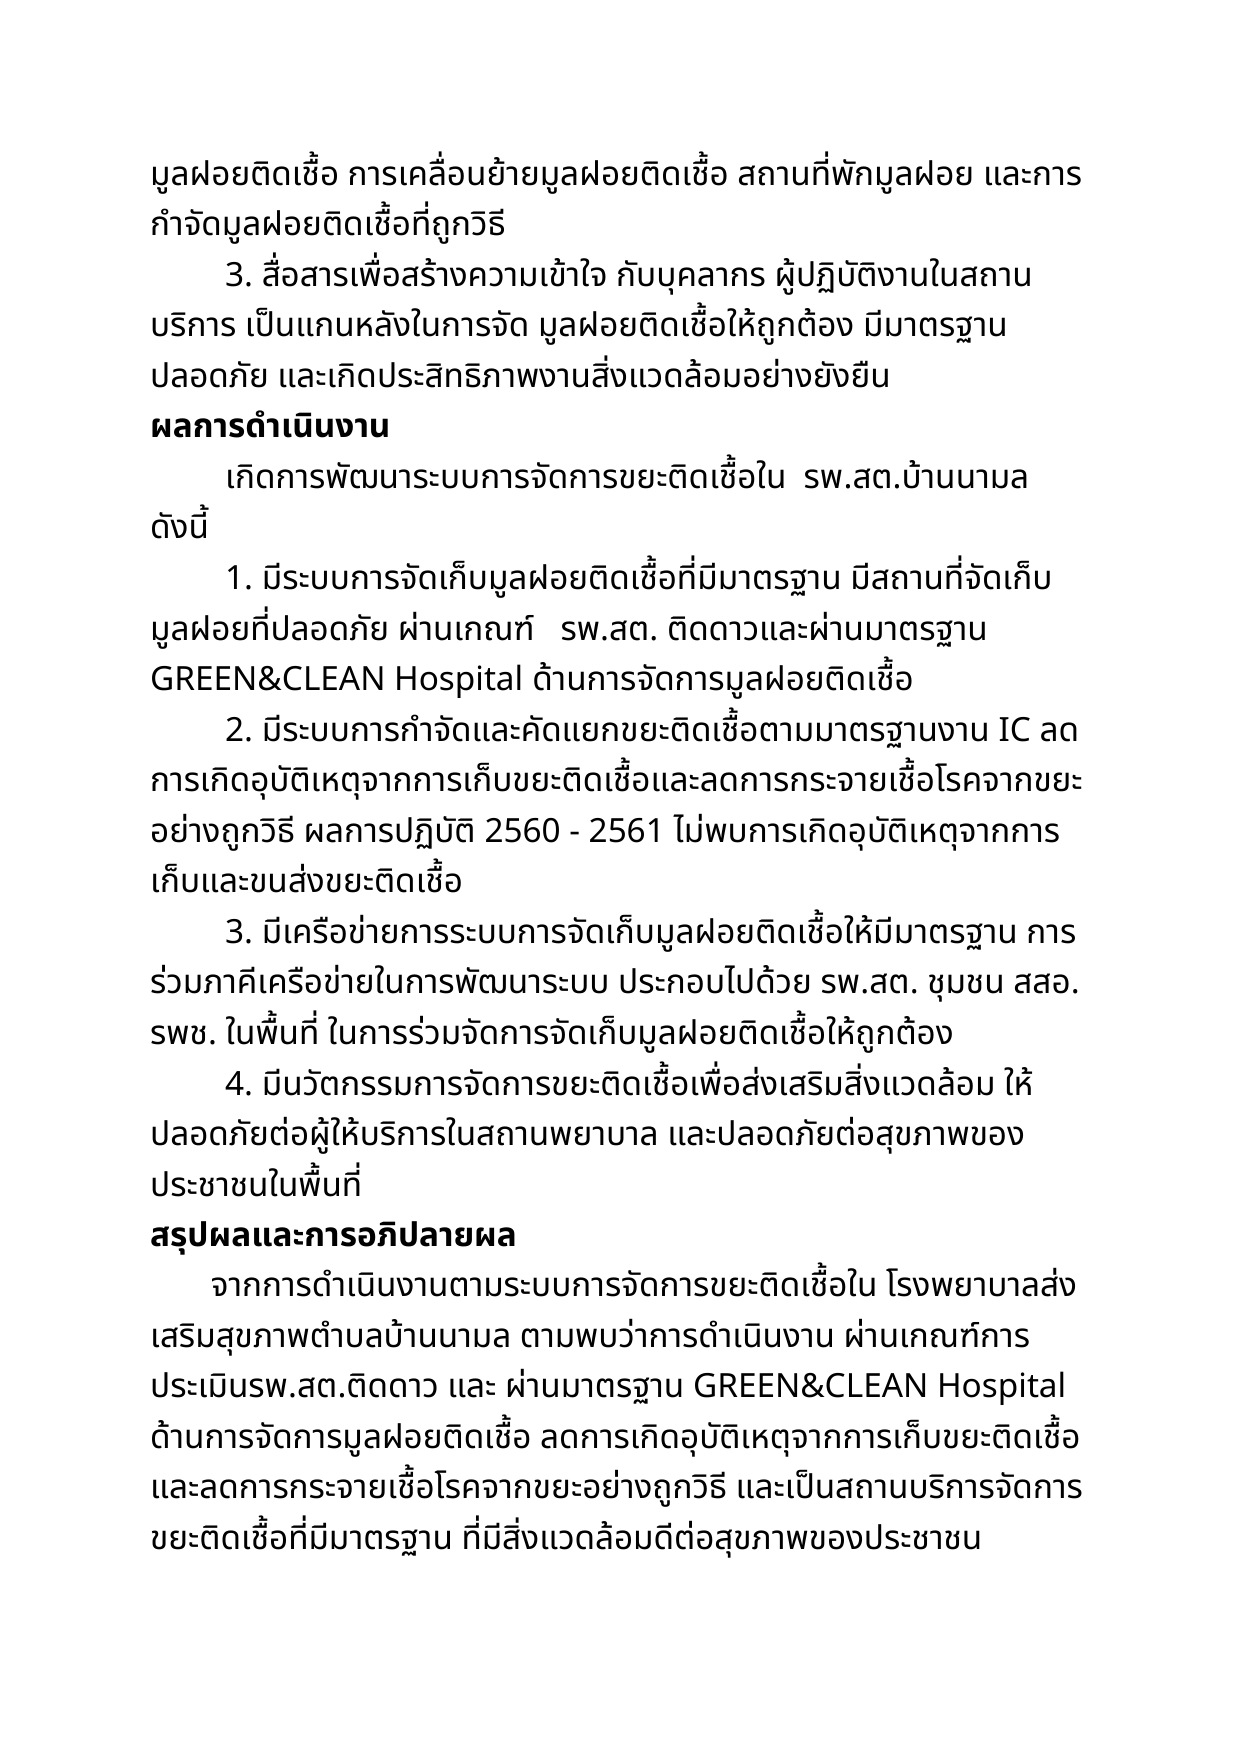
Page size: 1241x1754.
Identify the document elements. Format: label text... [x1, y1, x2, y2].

text 2. มีระบบการกำจัดและคัดแยกขยะติดเชื้อตามมาตรฐานงาน IC ลดการเกิดอุบัติเหตุจากการเก็บขยะติดเชื้อและลดการกระจายเชื้อโรคจากขยะอย่างถูกวิธี ผลการปฏิบัติ 2560 - 2561 ไม่พบการเกิดอุบัติเหตุจากการ เก็บและขนส่งขยะติดเชื้อ [150, 706, 1090, 908]
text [150, 150, 1090, 251]
text 3. สื่อสารเพื่อสร้างความเข้าใจ กับบุคลากร ผู้ปฏิบัติงานในสถานบริการ เป็นแกนหลังในการจัด มูลฝอยติดเชื้อให้ถูกต้อง มีมาตรฐาน ปลอดภัย และเกิดประสิทธิภาพงานสิ่งแวดล้อมอย่างยังยืน [150, 251, 1090, 402]
text 3. มีเครือข่ายการระบบการจัดเก็บมูลฝอยติดเชื้อให้มีมาตรฐาน การร่วมภาคีเครือข่ายในการพัฒนาระบบ ประกอบไปด้วย รพ.สต. ชุมชน สสอ. รพช. ในพื้นที่ ในการร่วมจัดการจัดเก็บมูลฝอยติดเชื้อให้ถูกต้อง [150, 908, 1090, 1059]
text สรุปผลและการอภิปลายผล [150, 1211, 1090, 1261]
text 4. มีนวัตกรรมการจัดการขยะติดเชื้อเพื่อส่งเสริมสิ่งแวดล้อม ให้ปลอดภัยต่อผู้ให้บริการในสถานพยาบาล และปลอดภัยต่อสุขภาพของประชาชนในพื้นที่ [150, 1059, 1090, 1211]
text 1. มีระบบการจัดเก็บมูลฝอยติดเชื้อที่มีมาตรฐาน มีสถานที่จัดเก็บมูลฝอยที่ปลอดภัย ผ่านเกณฑ์ รพ.สต. ติดดาวและผ่านมาตรฐาน GREEN&CLEAN Hospital ด้านการจัดการมูลฝอยติดเชื้อ [150, 554, 1090, 706]
text จากการดำเนินงานตามระบบการจัดการขยะติดเชื้อใน โรงพยาบาลส่งเสริมสุขภาพตำบลบ้านนามล ตามพบว่าการดำเนินงาน ผ่านเกณฑ์การประเมินรพ.สต.ติดดาว และ ผ่านมาตรฐาน GREEN&CLEAN Hospital ด้านการจัดการมูลฝอยติดเชื้อ ลดการเกิดอุบัติเหตุจากการเก็บขยะติดเชื้อ และลดการกระจายเชื้อโรคจากขยะอย่างถูกวิธี และเป็นสถานบริการจัดการขยะติดเชื้อที่มีมาตรฐาน ที่มีสิ่งแวดล้อมดีต่อสุขภาพของประชาชน [150, 1261, 1090, 1564]
text ผลการดำเนินงาน [150, 402, 1090, 453]
text เกิดการพัฒนาระบบการจัดการขยะติดเชื้อใน รพ.สต.บ้านนามล ดังนี้ [150, 453, 1090, 554]
